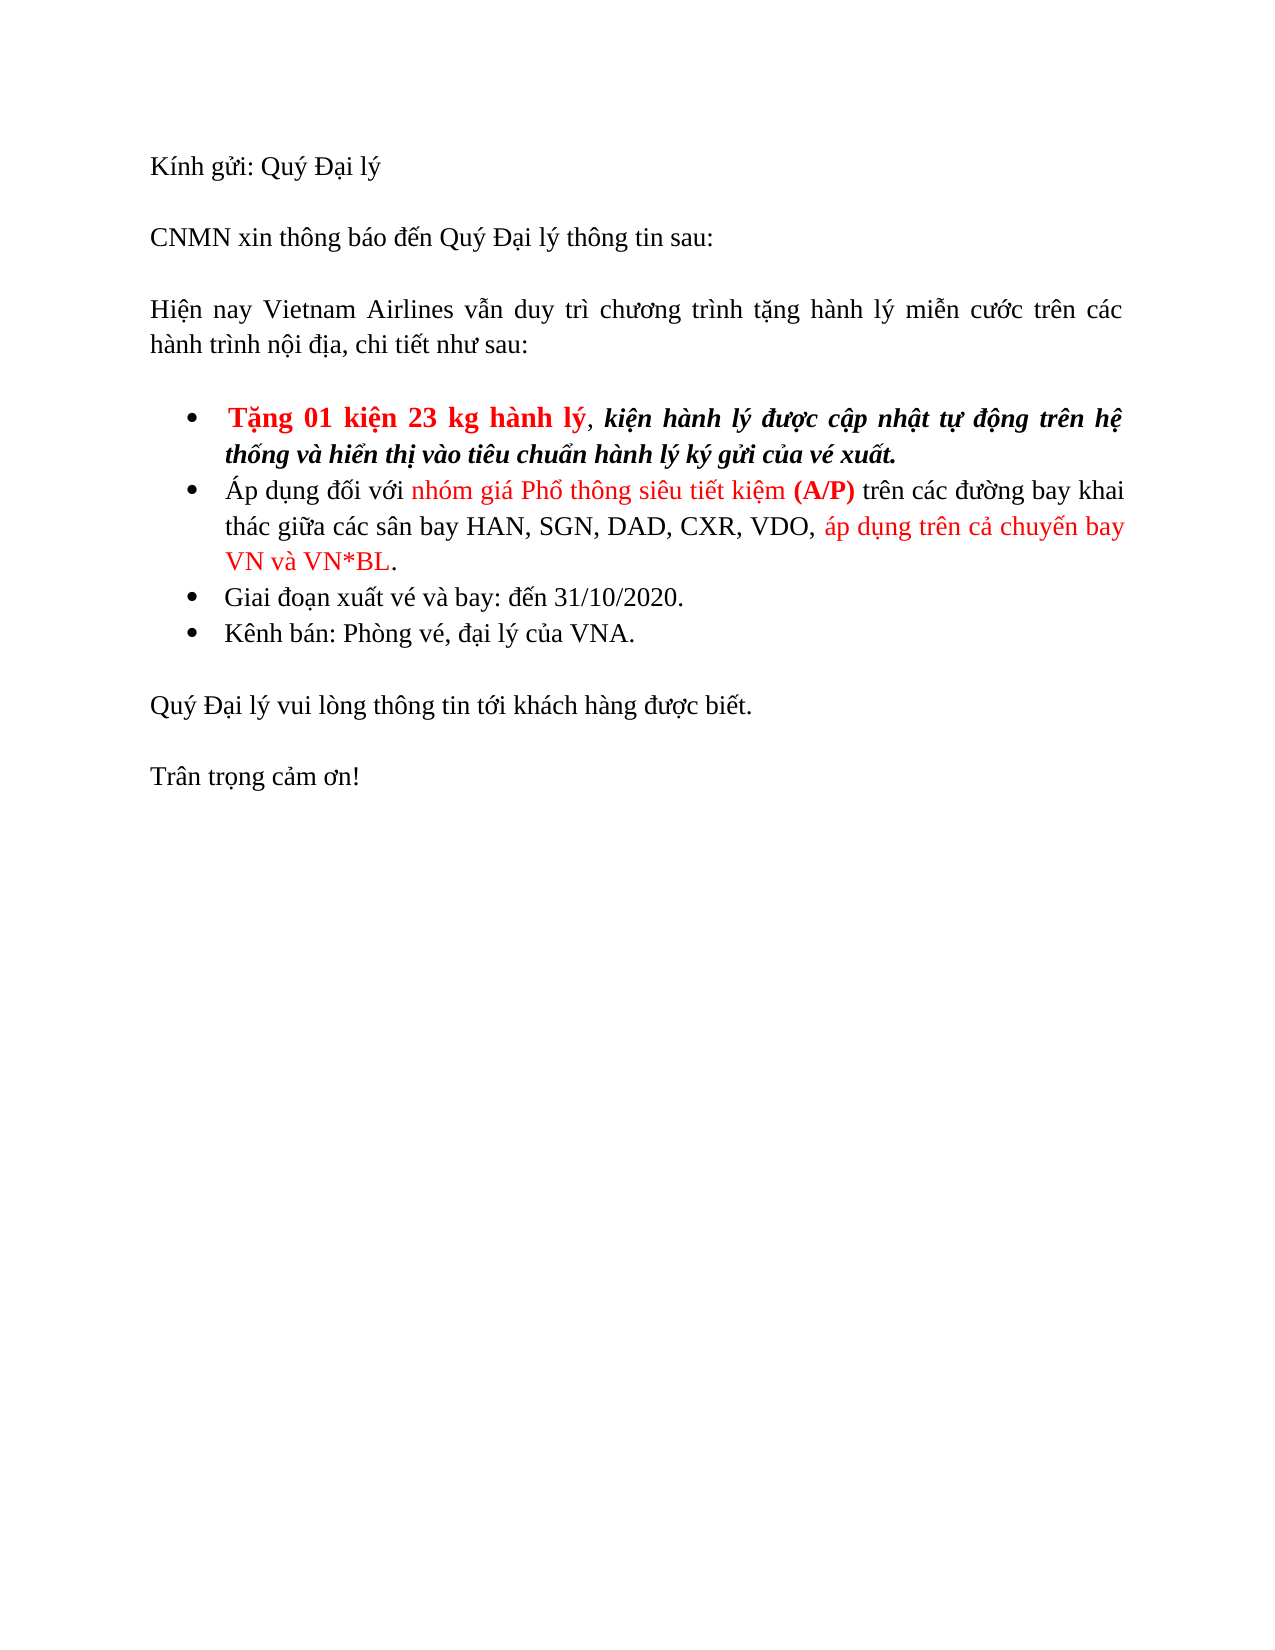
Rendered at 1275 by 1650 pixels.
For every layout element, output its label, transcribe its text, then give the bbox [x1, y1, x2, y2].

text  Áp dụng đối với nhóm giá Phổ thông siêu tiết kiệm (A/P) trên các đường bay khai thác giữa các sân bay HAN, SGN, DAD, CXR, VDO, áp dụng trên cả chuyến bay VN và VN*BL. [187, 474, 1125, 577]
text CNMN xin thông báo đến Quý Đại lý thông tin sau: [150, 221, 1125, 253]
text Quý Đại lý vui lòng thông tin tới khách hàng được biết. [150, 689, 1125, 720]
text Trân trọng cảm ơn! [150, 760, 1125, 791]
text  Kênh bán: Phòng vé, đại lý của VNA. [187, 617, 1125, 648]
text Hiện nay Vietnam Airlines vẫn duy trì chương trình tặng hành lý miễn cước trên các hành trình nội địa, chi tiết như sau: [150, 293, 1125, 360]
text  Giai đoạn xuất vé và bay: đến 31/10/2020. [187, 581, 1125, 612]
text Kính gửi: Quý Đại lý [150, 150, 1125, 181]
text  Tặng 01 kiện 23 kg hành lý, kiện hành lý được cập nhật tự động trên hệ thống và hiển thị vào tiêu chuẩn hành lý ký gửi của vé xuất. [187, 400, 1125, 469]
